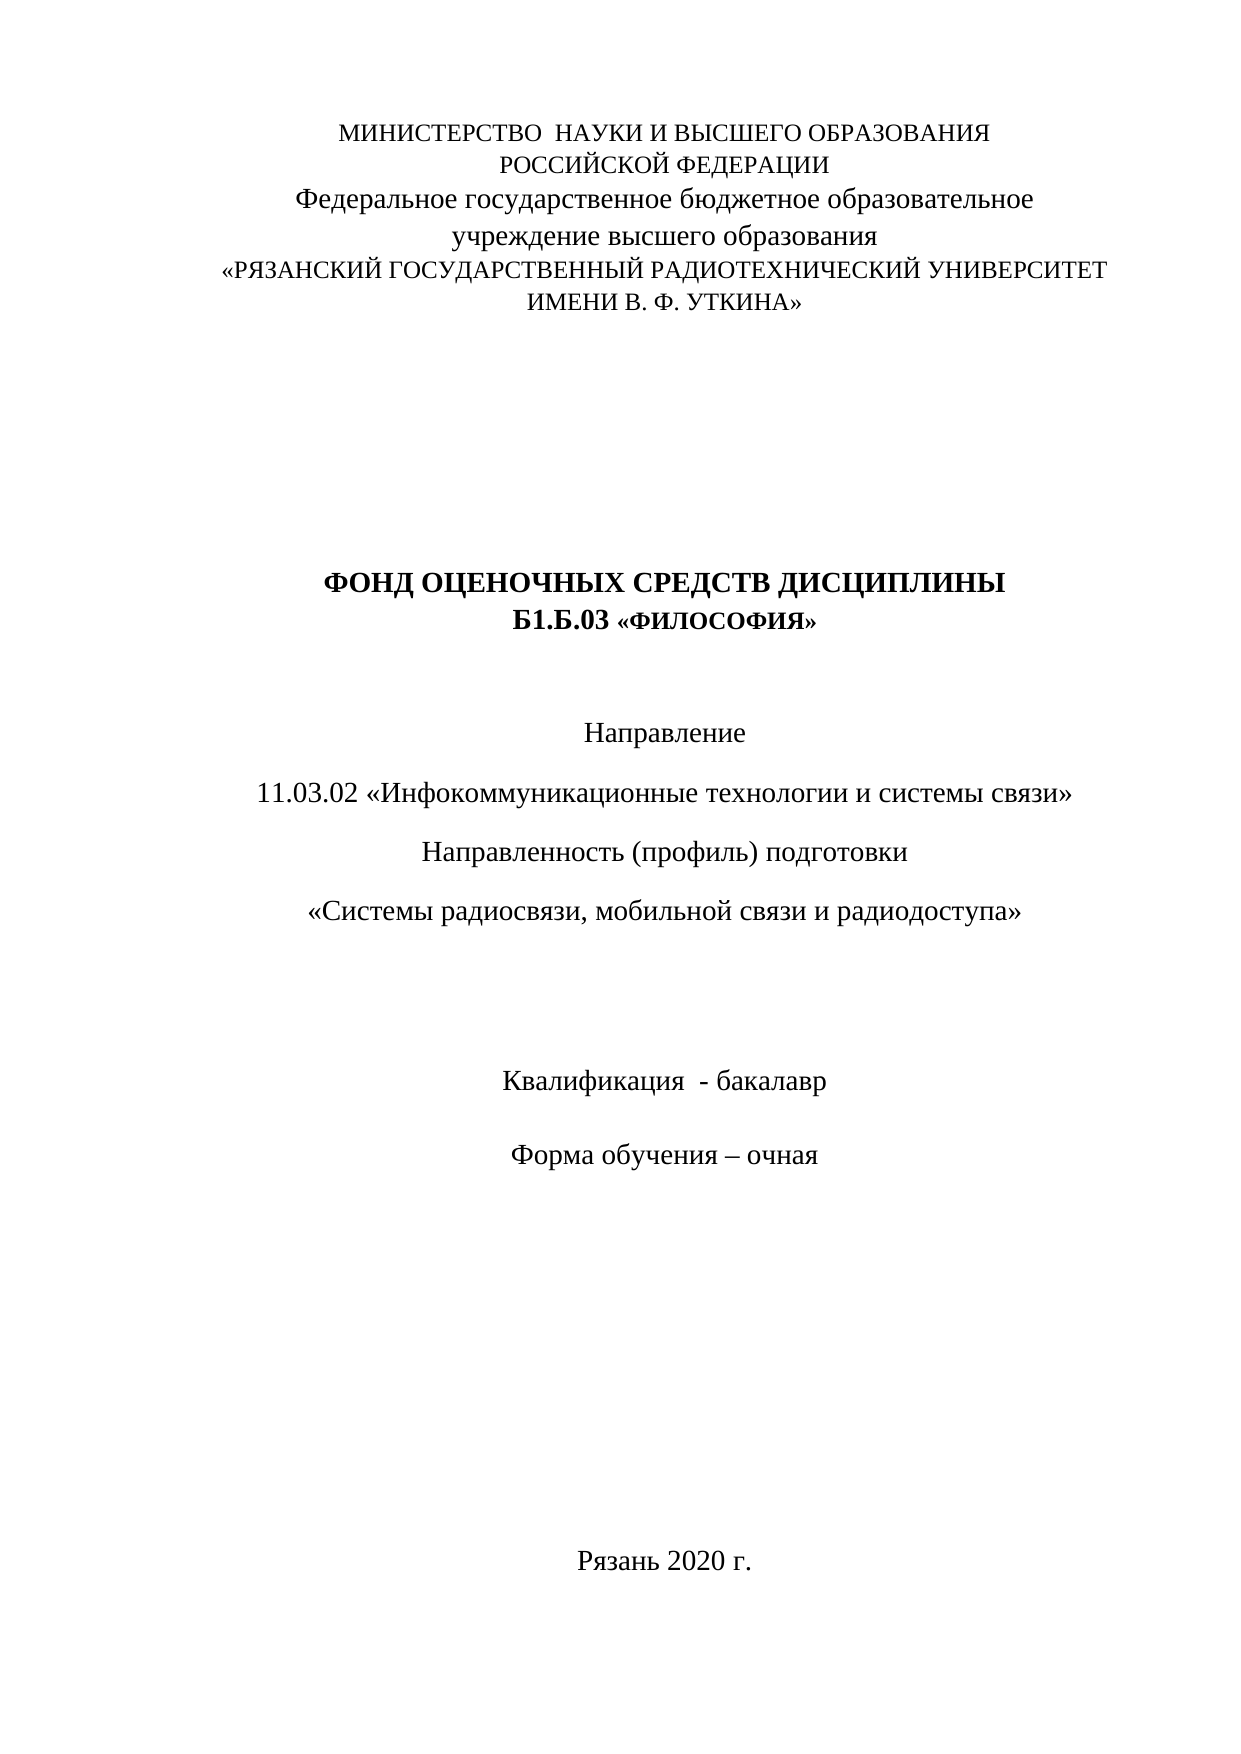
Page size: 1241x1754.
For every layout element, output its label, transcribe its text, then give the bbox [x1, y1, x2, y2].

text «РЯЗАНСКИЙ ГОСУДАРСТВЕННЫЙ РАДИОТЕХНИЧЕСКИЙ УНИВЕРСИТЕТ ИМЕНИ В. Ф. УТКИНА» [177, 255, 1152, 315]
text Б1.Б.03 «ФИЛОСОФИЯ» [178, 602, 1152, 636]
text Направленность (профиль) подготовки [178, 834, 1152, 868]
text 11.03.02 «Инфокоммуникационные технологии и системы связи» [178, 775, 1152, 808]
text ФОНД ОЦЕНОЧНЫХ СРЕДСТВ ДИСЦИПЛИНЫ [177, 566, 1152, 599]
text Рязань 2020 г. [177, 1543, 1152, 1576]
text РОССИЙСКОЙ ФЕДЕРАЦИИ [177, 150, 1152, 178]
text Квалификация - бакалавр [177, 1063, 1152, 1097]
text МИНИСТЕРСТВО НАУКИ И ВЫСШЕГО ОБРАЗОВАНИЯ [177, 118, 1152, 147]
text учреждение высшего образования [177, 218, 1152, 252]
text Направление [178, 715, 1152, 749]
text Федеральное государственное бюджетное образовательное [177, 181, 1152, 215]
text «Системы радиосвязи, мобильной связи и радиодоступа» [178, 893, 1152, 927]
text Форма обучения – очная [177, 1137, 1152, 1171]
